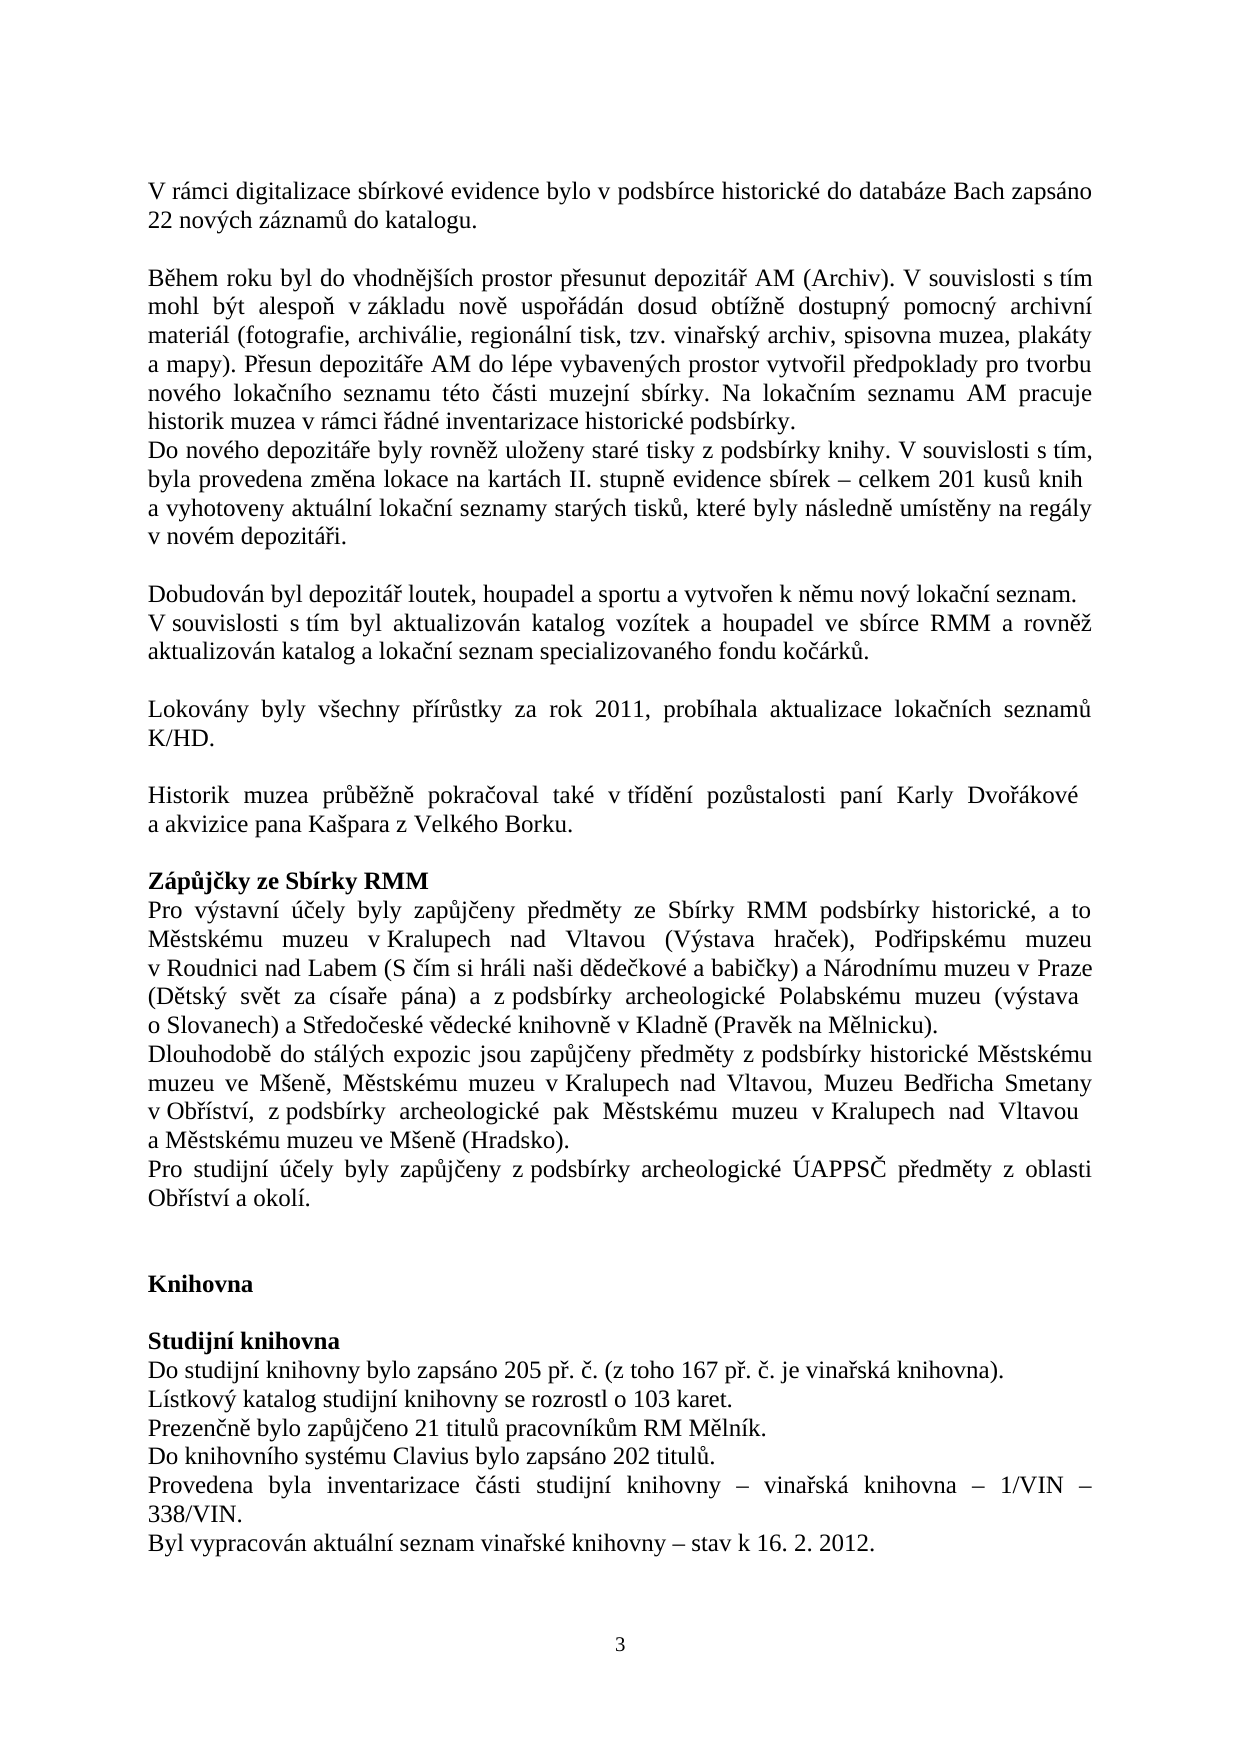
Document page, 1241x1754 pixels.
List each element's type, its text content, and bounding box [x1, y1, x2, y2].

text Prezenčně bylo zapůjčeno 21 titulů pracovníkům RM Mělník. [148, 1413, 1093, 1441]
text Lístkový katalog studijní knihovny se rozrostl o 103 karet. [148, 1384, 1093, 1413]
text V souvislosti s tím byl aktualizován katalog vozítek a houpadel ve sbírce RMM a rovněž aktualizován katalog a lokační seznam specializovaného fondu kočárků. [148, 608, 1093, 665]
text Do knihovního systému Clavius bylo zapsáno 202 titulů. [148, 1441, 1093, 1470]
text Dlouhodobě do stálých expozic jsou zapůjčeny předměty z podsbírky historické Městskému muzeu ve Mšeně, Městskému muzeu v Kralupech nad Vltavou, Muzeu Bedřicha Smetany v Obříství, z podsbírky archeologické pak Městskému muzeu v Kralupech nad Vltavou a Městskému muzeu ve Mšeně (Hradsko). [148, 1039, 1093, 1154]
text V rámci digitalizace sbírkové evidence bylo v podsbírce historické do databáze Bach zapsáno 22 nových záznamů do katalogu. [148, 176, 1093, 234]
text Zápůjčky ze Sbírky RMM [148, 866, 1093, 895]
text Během roku byl do vhodnějších prostor přesunut depozitář AM (Archiv). V souvislosti s tím mohl být alespoň v základu nově uspořádán dosud obtížně dostupný pomocný archivní materiál (fotografie, archiválie, regionální tisk, tzv. vinařský archiv, spisovna muzea, plakáty a mapy). Přesun depozitáře AM do lépe vybavených prostor vytvořil předpoklady pro tvorbu nového lokačního seznamu této části muzejní sbírky. Na lokačním seznamu AM pracuje historik muzea v rámci řádné inventarizace historické podsbírky. [148, 263, 1093, 435]
text Dobudován byl depozitář loutek, houpadel a sportu a vytvořen k němu nový lokační seznam. [148, 579, 1093, 608]
text Knihovna [148, 1269, 1093, 1298]
text Do studijní knihovny bylo zapsáno 205 př. č. (z toho 167 př. č. je vinařská knihovna). [148, 1355, 1093, 1384]
text Historik muzea průběžně pokračoval také v třídění pozůstalosti paní Karly Dvořákové a akvizice pana Kašpara z Velkého Borku. [148, 780, 1093, 838]
text Lokovány byly všechny přírůstky za rok 2011, probíhala aktualizace lokačních seznamů K/HD. [148, 694, 1093, 751]
text Studijní knihovna [148, 1326, 1093, 1355]
text Pro výstavní účely byly zapůjčeny předměty ze Sbírky RMM podsbírky historické, a to Městskému muzeu v Kralupech nad Vltavou (Výstava hraček), Podřipskému muzeu v Roudnici nad Labem (S čím si hráli naši dědečkové a babičky) a Národnímu muzeu v Praze (Dětský svět za císaře pána) a z podsbírky archeologické Polabskému muzeu (výstava o Slovanech) a Středočeské vědecké knihovně v Kladně (Pravěk na Mělnicku). [148, 895, 1093, 1039]
text Pro studijní účely byly zapůjčeny z podsbírky archeologické ÚAPPSČ předměty z oblasti Obříství a okolí. [148, 1154, 1093, 1211]
text Byl vypracován aktuální seznam vinařské knihovny – stav k 16. 2. 2012. [148, 1528, 1093, 1556]
text Do nového depozitáře byly rovněž uloženy staré tisky z podsbírky knihy. V souvislosti s tím, byla provedena změna lokace na kartách II. stupně evidence sbírek – celkem 201 kusů knih a vyhotoveny aktuální lokační seznamy starých tisků, které byly následně umístěny na regály v novém depozitáři. [148, 435, 1093, 550]
text Provedena byla inventarizace části studijní knihovny – vinařská knihovna – 1/VIN – 338/VIN. [148, 1470, 1093, 1528]
